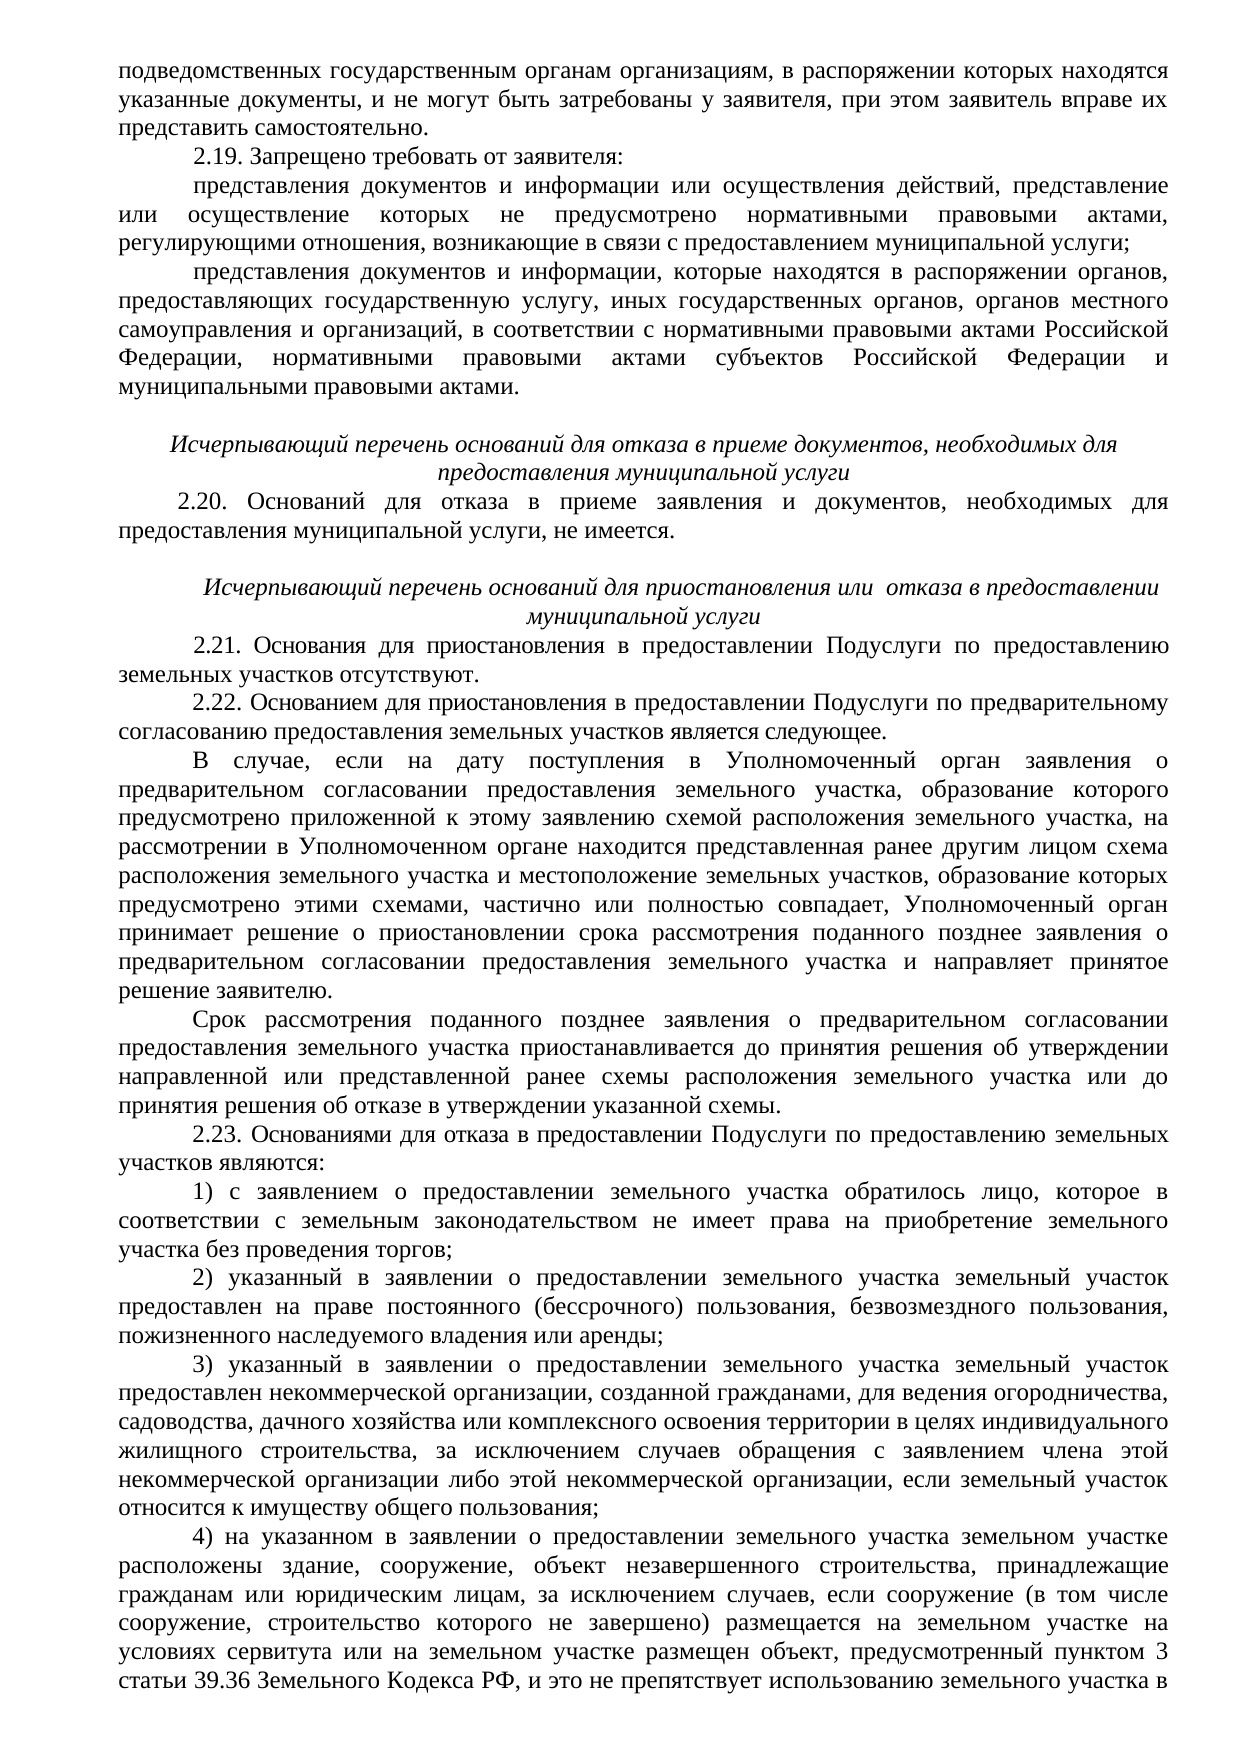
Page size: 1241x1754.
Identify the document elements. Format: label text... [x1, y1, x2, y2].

text В случае, если на дату поступления в Уполномоченный орган заявления о предварительном согласовании предоставления земельного участка, образование которого предусмотрено приложенной к этому заявлению схемой расположения земельного участка, на рассмотрении в Уполномоченном органе находится представленная ранее другим лицом схема расположения земельного участка и местоположение земельных участков, образование которых предусмотрено этими схемами, частично или полностью совпадает, Уполномоченный орган принимает решение о приостановлении срока рассмотрения поданного позднее заявления о предварительном согласовании предоставления земельного участка и направляет принятое решение заявителю. [118, 745, 1169, 1004]
text 2.19. Запрещено требовать от заявителя: [118, 141, 1169, 170]
text 2.23. Основаниями для отказа в предоставлении Подуслуги по предоставлению земельных участков являются: [118, 1119, 1169, 1176]
subtitle Исчерпывающий перечень оснований для отказа в приеме документов, необходимых для предоставления муниципальной услуги [118, 429, 1169, 486]
text 2.20. Оснований для отказа в приеме заявления и документов, необходимых для предоставления муниципальной услуги, не имеется. [118, 486, 1169, 544]
text 1) с заявлением о предоставлении земельного участка обратилось лицо, которое в соответствии с земельным законодательством не имеет права на приобретение земельного участка без проведения торгов; [118, 1176, 1169, 1262]
text Срок рассмотрения поданного позднее заявления о предварительном согласовании предоставления земельного участка приостанавливается до принятия решения об утверждении направленной или представленной ранее схемы расположения земельного участка или до принятия решения об отказе в утверждении указанной схемы. [118, 1004, 1169, 1119]
text 2.22. Основанием для приостановления в предоставлении Подуслуги по предварительному согласованию предоставления земельных участков является следующее. [118, 687, 1169, 745]
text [118, 1521, 1169, 1694]
text Исчерпывающий перечень оснований для приостановления или отказа в предоставлении муниципальной услуги [118, 572, 1169, 630]
text 2) указанный в заявлении о предоставлении земельного участка земельный участок предоставлен на праве постоянного (бессрочного) пользования, безвозмездного пользования, пожизненного наследуемого владения или аренды; [118, 1262, 1169, 1349]
text 3) указанный в заявлении о предоставлении земельного участка земельный участок предоставлен некоммерческой организации, созданной гражданами, для ведения огородничества, садоводства, дачного хозяйства или комплексного освоения территории в целях индивидуального жилищного строительства, за исключением случаев обращения с заявлением члена этой некоммерческой организации либо этой некоммерческой организации, если земельный участок относится к имуществу общего пользования; [118, 1349, 1169, 1521]
text 2.21. Основания для приостановления в предоставлении Подуслуги по предоставлению земельных участков отсутствуют. [118, 630, 1169, 687]
text представления документов и информации, которые находятся в распоряжении органов, предоставляющих государственную услугу, иных государственных органов, органов местного самоуправления и организаций, в соответствии с нормативными правовыми актами Российской Федерации, нормативными правовыми актами субъектов Российской Федерации и муниципальными правовыми актами. [118, 256, 1169, 400]
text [118, 55, 1169, 141]
text представления документов и информации или осуществления действий, представление или осуществление которых не предусмотрено нормативными правовыми актами, регулирующими отношения, возникающие в связи с предоставлением муниципальной услуги; [118, 170, 1169, 256]
